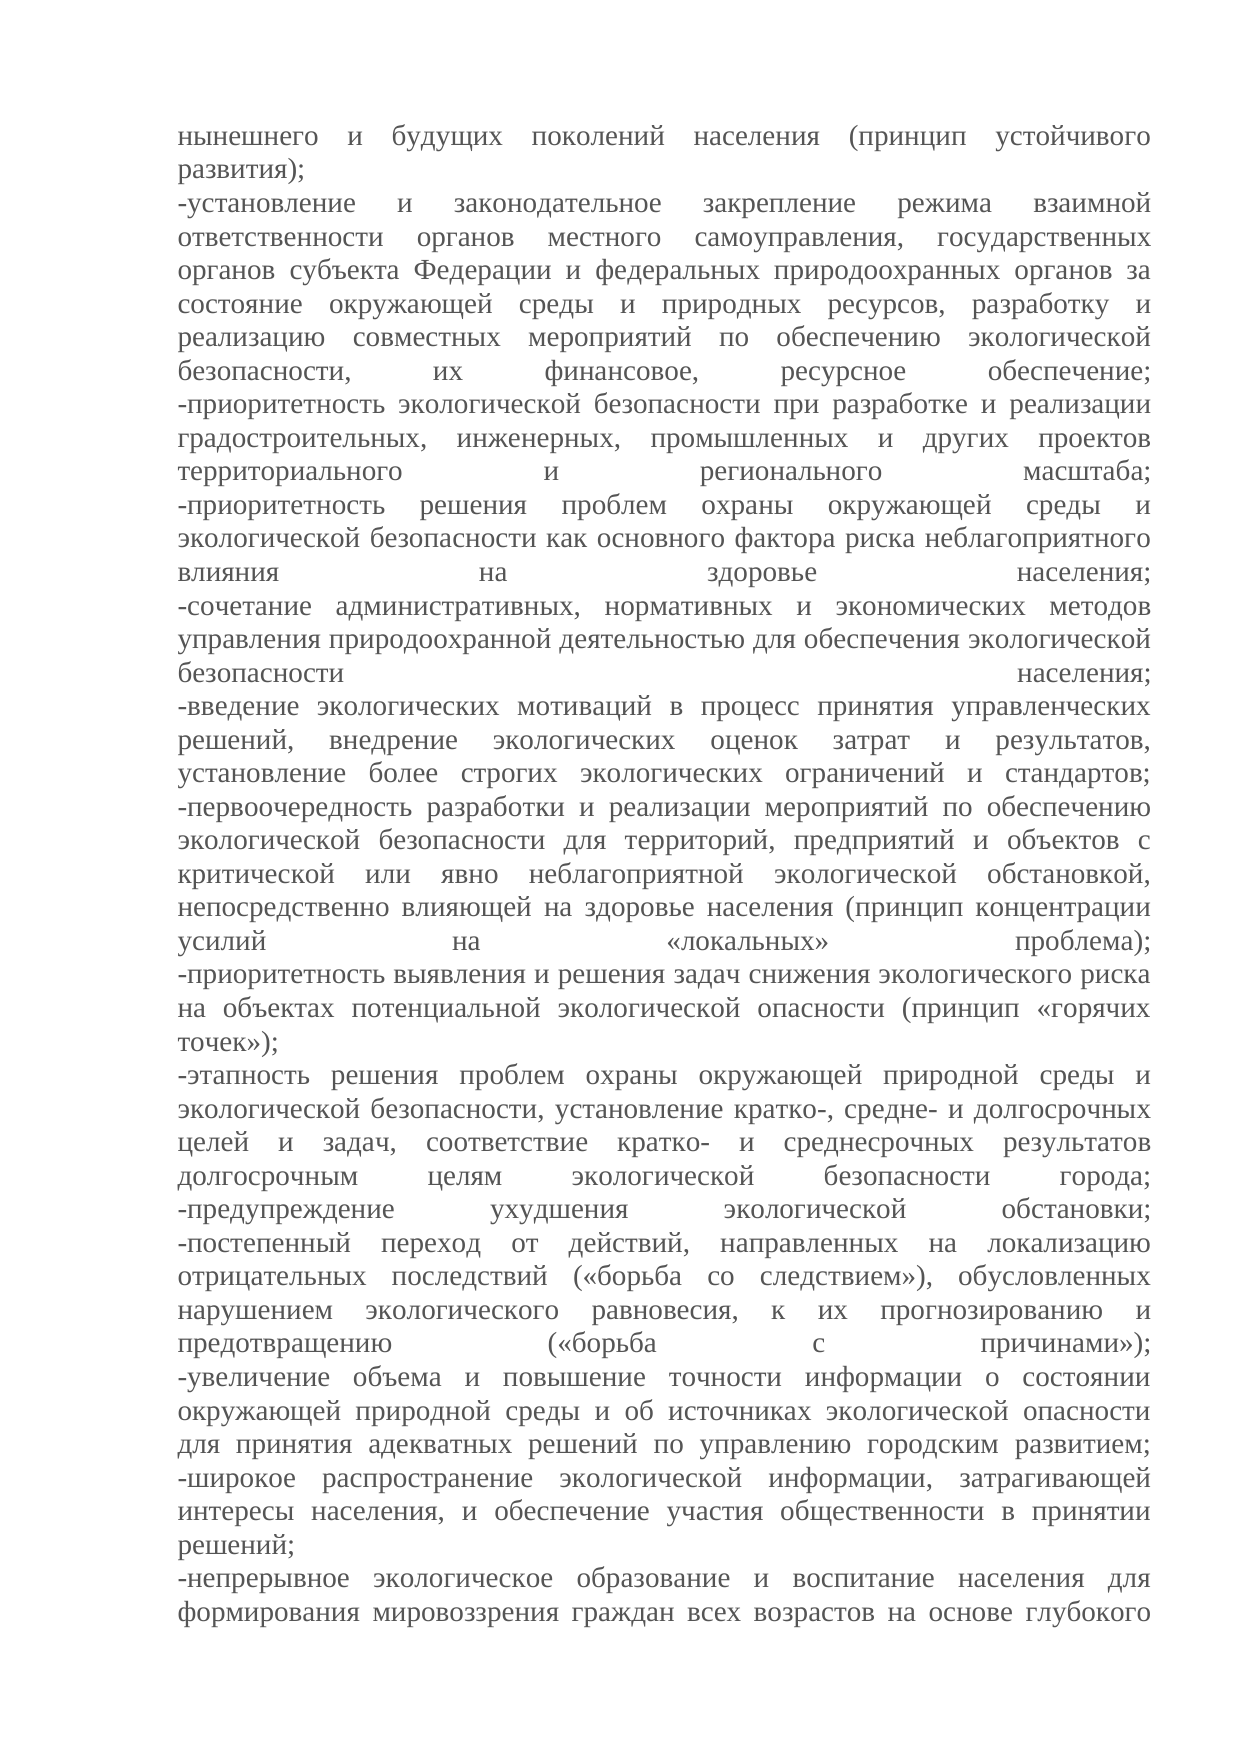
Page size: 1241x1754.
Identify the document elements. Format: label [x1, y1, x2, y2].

list [177, 118, 1152, 1627]
